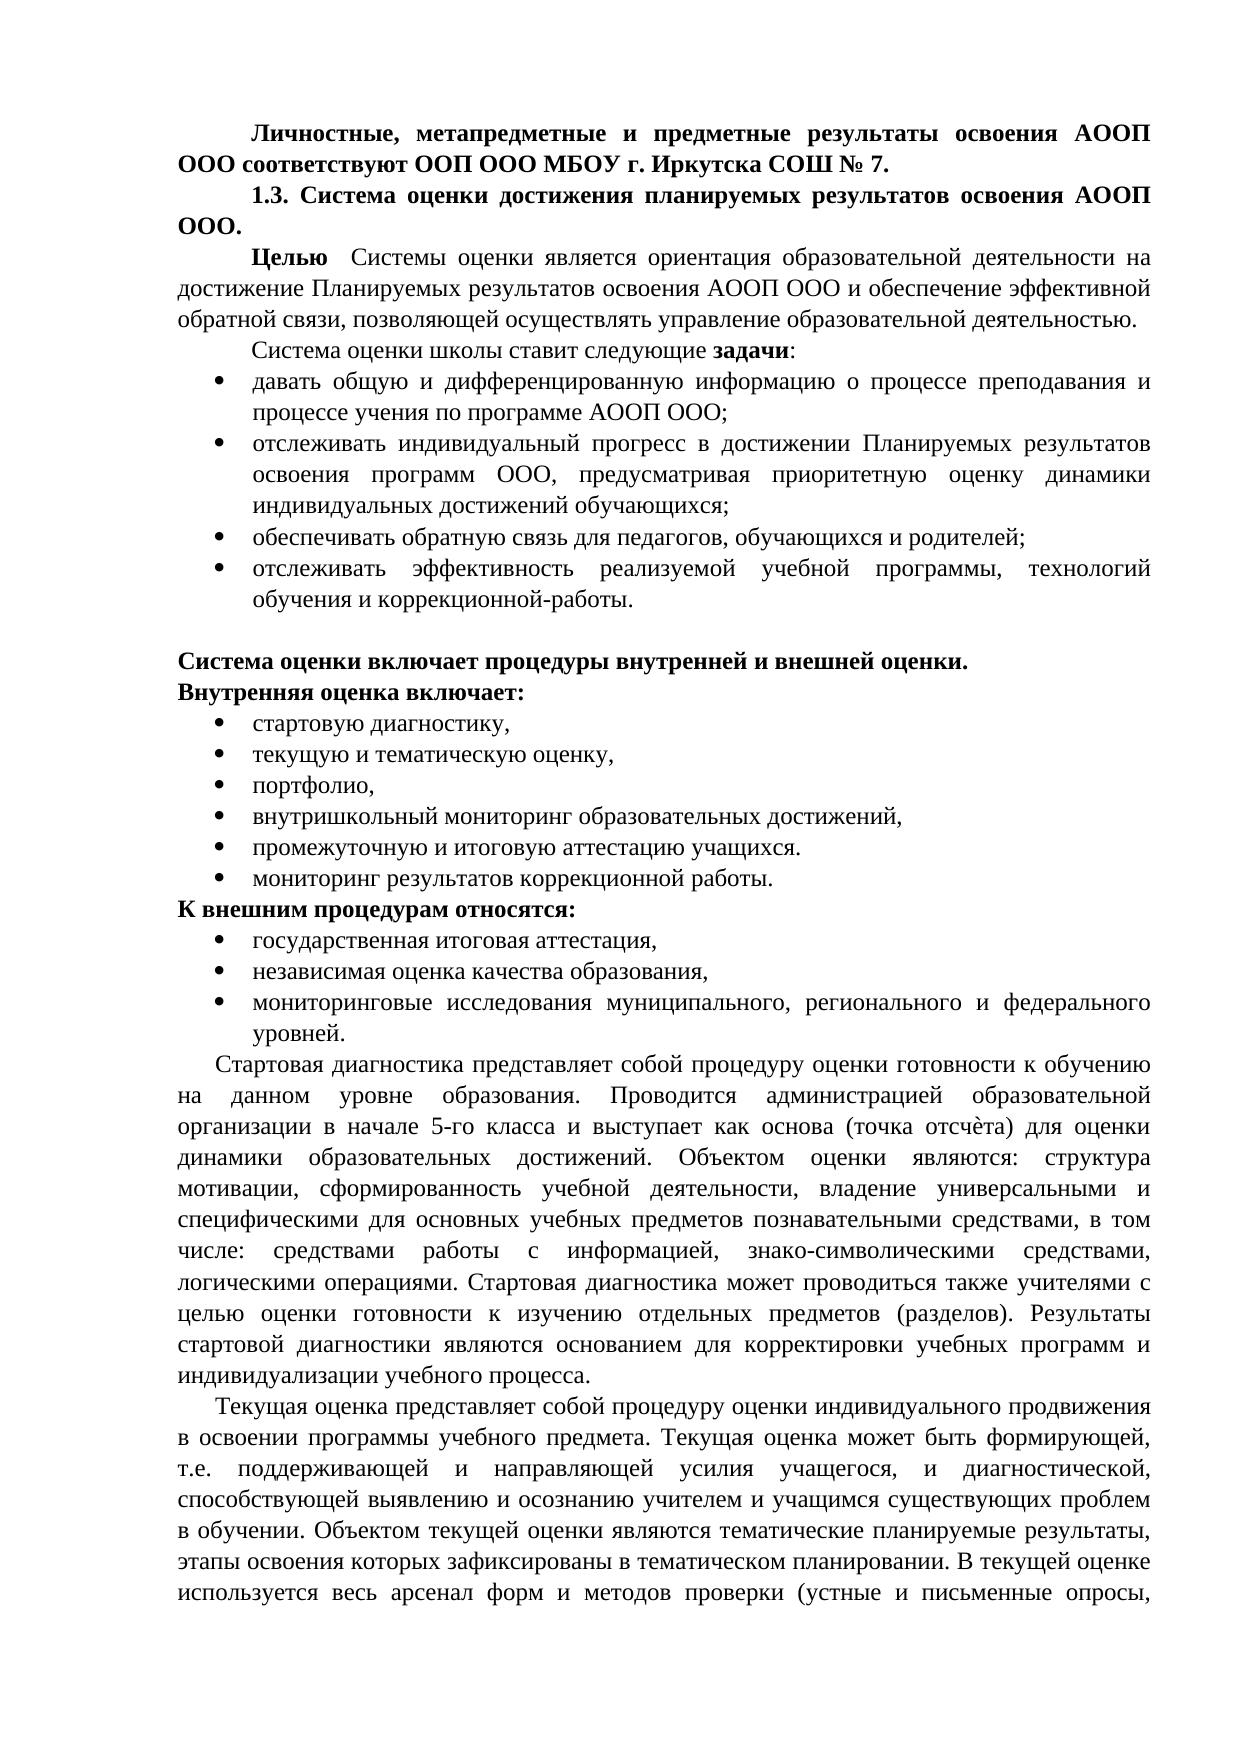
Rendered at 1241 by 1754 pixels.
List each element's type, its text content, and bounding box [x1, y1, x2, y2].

list портфолио, [215, 770, 1152, 799]
list отслеживать эффективность реализуемой учебной программы, технологий обучения и коррекционной-работы. [215, 553, 1152, 612]
text Система оценки школы ставит следующие задачи: [177, 335, 1152, 364]
list давать общую и дифференцированную информацию о процессе преподавания и процессе учения по программе АООП ООО; [215, 366, 1152, 426]
text 1.3. Система оценки достижения планируемых результатов освоения АООП ООО. [177, 180, 1152, 240]
text Система оценки включает процедуры внутренней и внешней оценки. [177, 646, 1152, 674]
list мониторинг результатов коррекционной работы. [215, 863, 1152, 892]
list отслеживать индивидуальный прогресс в достижении Планируемых результатов освоения программ ООО, предусматривая приоритетную оценку динамики индивидуальных достижений обучающихся; [215, 428, 1152, 519]
list промежуточную и итоговую аттестацию учащихся. [215, 832, 1152, 861]
list стартовую диагностику, [215, 708, 1152, 737]
text Целью Системы оценки является ориентация образовательной деятельности на достижение Планируемых результатов освоения АООП ООО и обеспечение эффективной обратной связи, позволяющей осуществлять управление образовательной деятельностью. [177, 242, 1152, 333]
text Стартовая диагностика представляет собой процедуру оценки готовности к обучению на данном уровне образования. Проводится администрацией образовательной организации в начале 5-го класса и выступает как основа (точка отсчѐта) для оценки динамики образовательных достижений. Объектом оценки являются: структура мотивации, сформированность учебной деятельности, владение универсальными и специфическими для основных учебных предметов познавательными средствами, в том числе: средствами работы с информацией, знако-символическими средствами, логическими операциями. Стартовая диагностика может проводиться также учителями с целью оценки готовности к изучению отдельных предметов (разделов). Результаты стартовой диагностики являются основанием для корректировки учебных программ и индивидуализации учебного процесса. [177, 1049, 1152, 1388]
text Внутренняя оценка включает: [177, 677, 1152, 706]
list независимая оценка качества образования, [215, 956, 1152, 985]
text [177, 1391, 1152, 1606]
list внутришкольный мониторинг образовательных достижений, [215, 801, 1152, 830]
list мониторинговые исследования муниципального, регионального и федерального уровней. [215, 987, 1152, 1047]
list обеспечивать обратную связь для педагогов, обучающихся и родителей; [215, 522, 1152, 550]
text Личностные, метапредметные и предметные результаты освоения АООП ООО соответствуют ООП ООО МБОУ г. Иркутска СОШ № 7. [177, 118, 1152, 178]
list текущую и тематическую оценку, [215, 739, 1152, 768]
text К внешним процедурам относятся: [177, 894, 1152, 923]
list государственная итоговая аттестация, [215, 925, 1152, 954]
